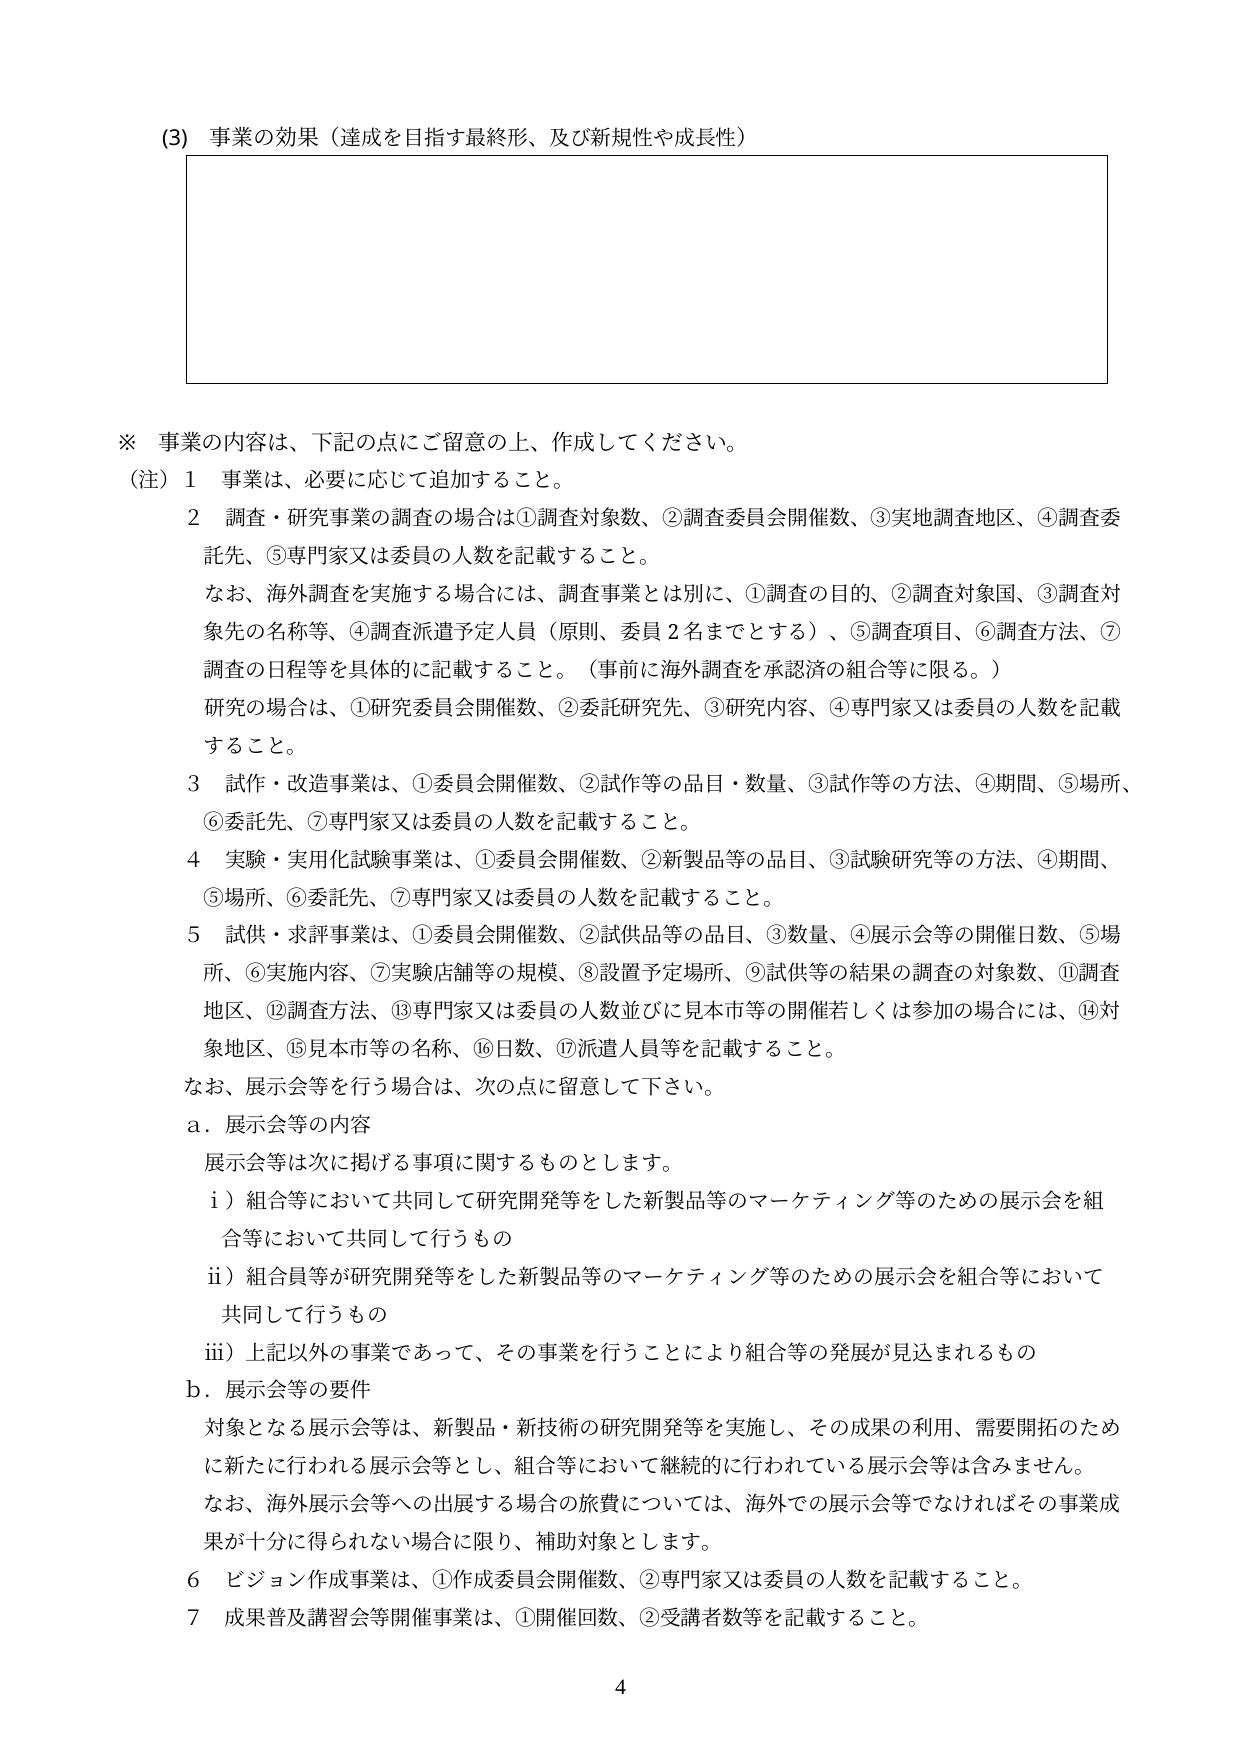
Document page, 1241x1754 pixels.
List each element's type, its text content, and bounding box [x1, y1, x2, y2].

text ⅱ）組合員等が研究開発等をした新製品等のマーケティング等のための展示会を組合等において共同して行うもの [183, 1256, 1105, 1332]
text (3) 事業の効果（達成を目指す最終形、及び新規性や成長性） [118, 117, 1122, 154]
text なお、海外調査を実施する場合には、調査事業とは別に、①調査の目的、②調査対象国、③調査対象先の名称等、④調査派遣予定人員（原則、委員2名までとする）、⑤調査項目、⑥調査方法、⑦調査の日程等を具体的に記載すること。（事前に海外調査を承認済の組合等に限る。） [183, 574, 1122, 687]
text なお、海外展示会等への出展する場合の旅費については、海外での展示会等でなければその事業成果が十分に得られない場合に限り、補助対象とします。 [183, 1484, 1122, 1559]
text ⅲ）上記以外の事業であって、その事業を行うことにより組合等の発展が見込まれるもの [183, 1332, 1105, 1370]
text ５ 試供・求評事業は、①委員会開催数、②試供品等の品目、③数量、④展示会等の開催日数、⑤場所、⑥実施内容、⑦実験店舗等の規模、⑧設置予定場所、⑨試供等の結果の調査の対象数、⑪調査地区、⑫調査方法、⑬専門家又は委員の人数並びに見本市等の開催若しくは参加の場合には、⑭対象地区、⑮見本市等の名称、⑯日数、⑰派遣人員等を記載すること。 [183, 915, 1122, 1067]
text 研究の場合は、①研究委員会開催数、②委託研究先、③研究内容、④専門家又は委員の人数を記載すること。 [183, 687, 1122, 763]
text ３ 試作・改造事業は、①委員会開催数、②試作等の品目・数量、③試作等の方法、④期間、⑤場所、⑥委託先、⑦専門家又は委員の人数を記載すること。 [183, 763, 1122, 839]
text 展示会等は次に掲げる事項に関するものとします。 [183, 1142, 1105, 1180]
text ２ 調査・研究事業の調査の場合は①調査対象数、②調査委員会開催数、③実地調査地区、④調査委託先、⑤専門家又は委員の人数を記載すること。 [183, 498, 1122, 574]
text ⅰ）組合等において共同して研究開発等をした新製品等のマーケティング等のための展示会を組合等において共同して行うもの [183, 1180, 1105, 1256]
text ａ．展示会等の内容 [183, 1104, 1105, 1142]
text （注）１ 事業は、必要に応じて追加すること。 [118, 460, 1122, 498]
table_header [187, 156, 1107, 383]
text ７ 成果普及講習会等開催事業は、①開催回数、②受講者数等を記載すること。 [183, 1597, 1122, 1635]
text ｂ．展示会等の要件 [183, 1370, 1105, 1408]
text ４ 実験・実用化試験事業は、①委員会開催数、②新製品等の品目、③試験研究等の方法、④期間、⑤場所、⑥委託先、⑦専門家又は委員の人数を記載すること。 [183, 839, 1122, 915]
text ※ 事業の内容は、下記の点にご留意の上、作成してください。 [118, 422, 1122, 460]
text なお、展示会等を行う場合は、次の点に留意して下さい。 [183, 1067, 1105, 1104]
text ６ ビジョン作成事業は、①作成委員会開催数、②専門家又は委員の人数を記載すること。 [183, 1559, 1122, 1597]
text 対象となる展示会等は、新製品・新技術の研究開発等を実施し、その成果の利用、需要開拓のために新たに行われる展示会等とし、組合等において継続的に行われている展示会等は含みません。 [183, 1408, 1122, 1484]
